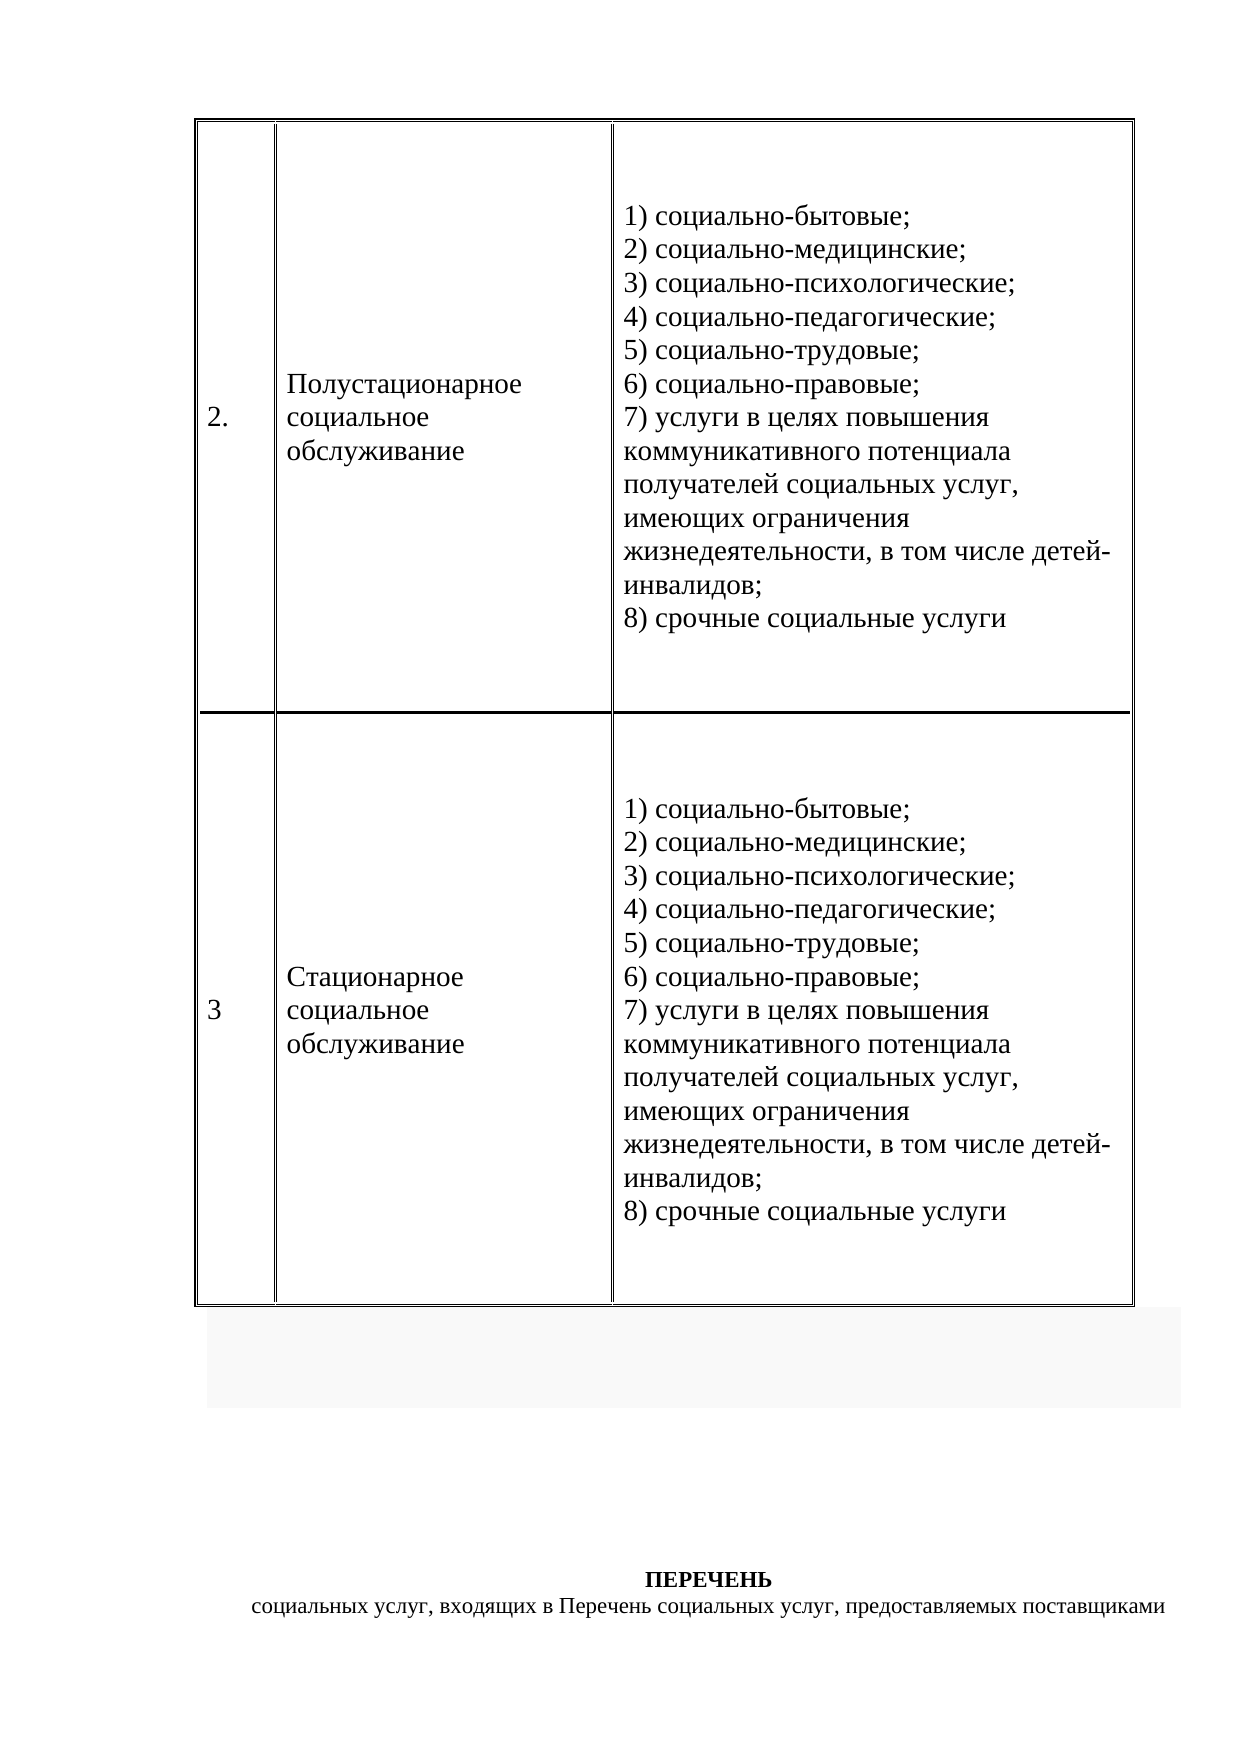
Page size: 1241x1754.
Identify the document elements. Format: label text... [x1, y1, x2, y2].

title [207, 1592, 1211, 1618]
title ПЕРЕЧЕНЬ [207, 1566, 1211, 1592]
table_cell Стационарное социальное обслуживание [276, 714, 612, 1304]
table_cell 3 [198, 711, 276, 1304]
table_cell Полустационарное социальное обслуживание [276, 122, 612, 711]
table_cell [613, 122, 1132, 711]
table_cell 2. [198, 122, 276, 711]
